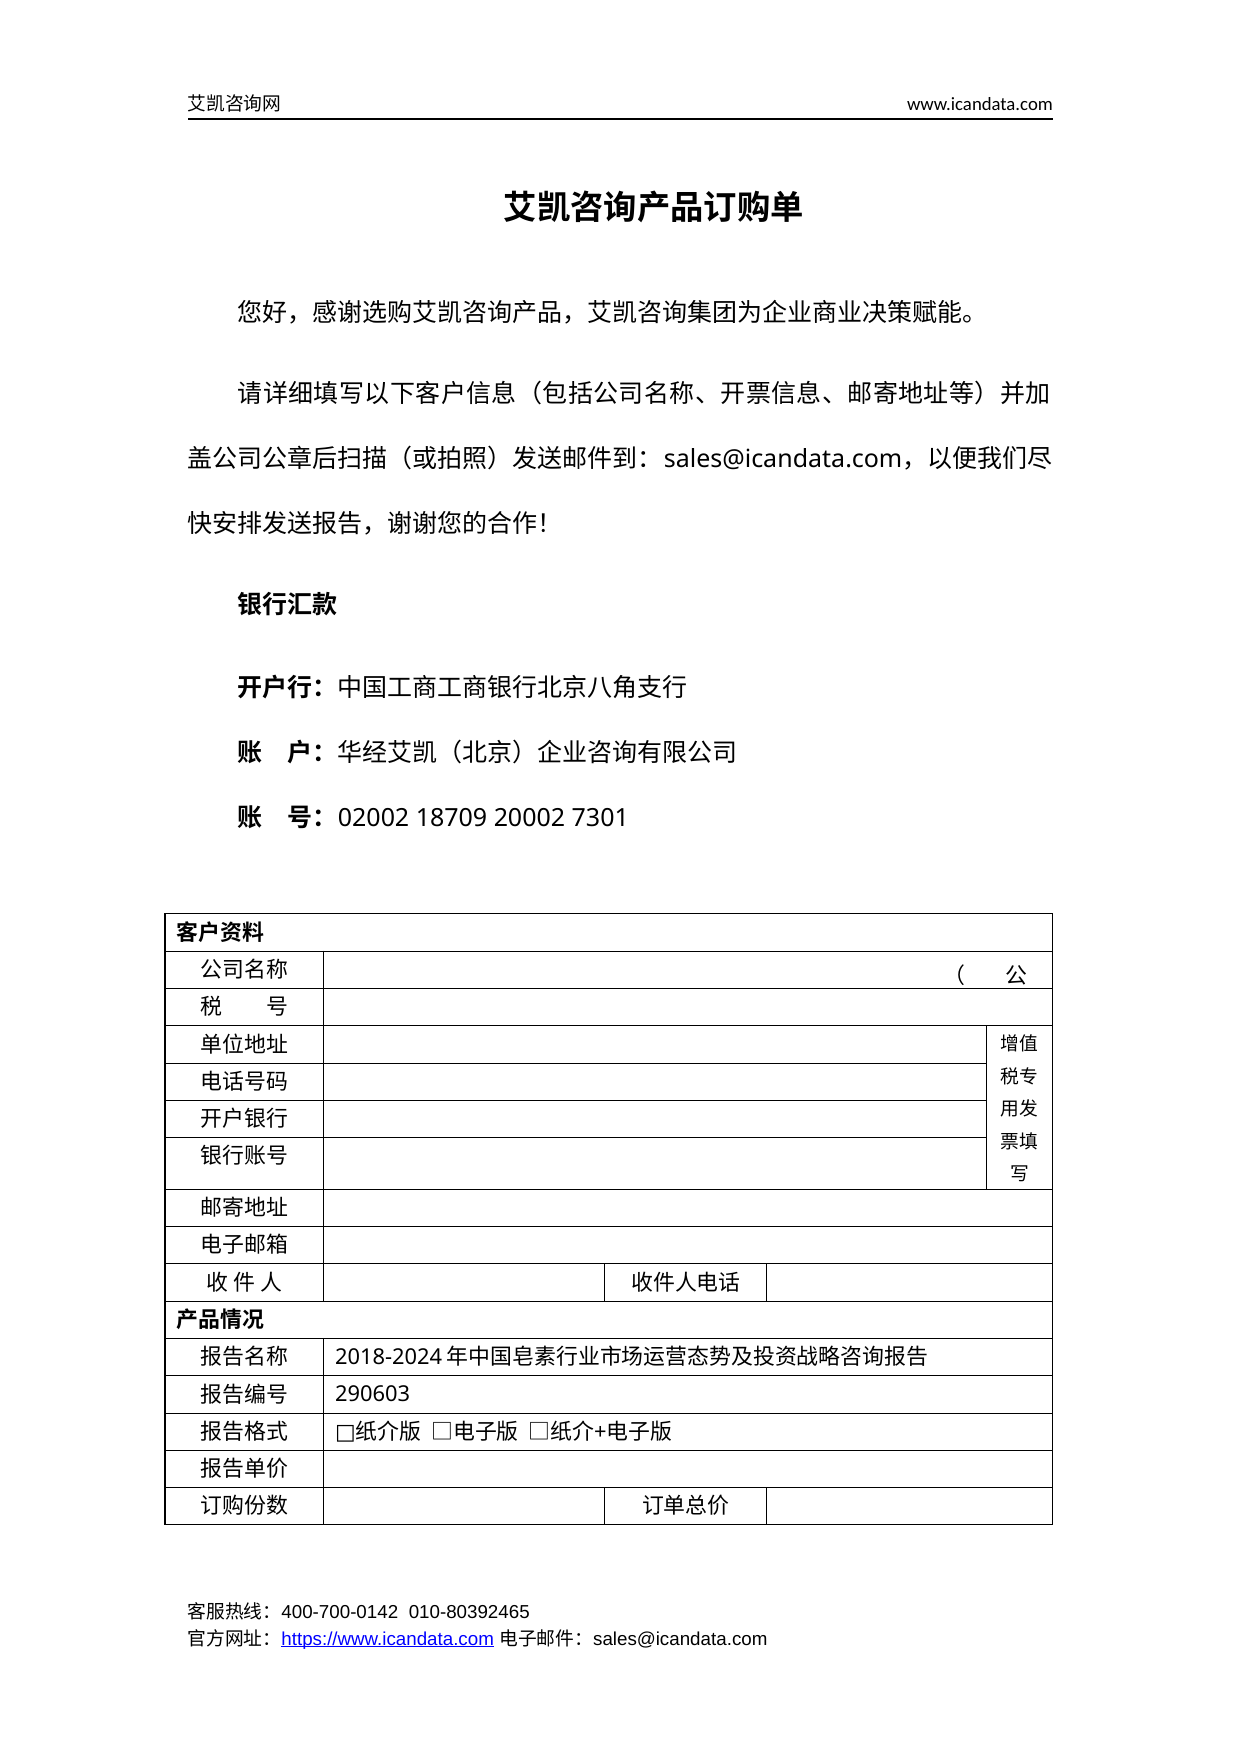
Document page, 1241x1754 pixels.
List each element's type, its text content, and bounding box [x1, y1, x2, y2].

text 请详细填写以下客户信息（包括公司名称、开票信息、邮寄地址等）并加盖公司公章后扫描（或拍照）发送邮件到：sales@icandata.com，以便我们尽快安排发送报告，谢谢您的合作！ [187, 359, 1053, 554]
text 艾凯咨询产品订购单 [187, 172, 1053, 237]
table_cell 电话号码 [166, 1064, 323, 1100]
table_cell 电子邮箱 [166, 1227, 323, 1263]
table_cell 报告单价 [166, 1451, 323, 1487]
table_cell 报告名称 [166, 1339, 323, 1375]
table_cell [324, 1227, 1052, 1263]
table_cell [324, 1264, 604, 1301]
table_cell [324, 989, 1052, 1025]
table_cell 报告编号 [166, 1376, 323, 1412]
text 账 户：华经艾凯（北京）企业咨询有限公司 [187, 718, 1053, 783]
table_cell [767, 1488, 1052, 1524]
table_cell [324, 1064, 986, 1100]
table_cell 2018-2024年中国皂素行业市场运营态势及投资战略咨询报告 [324, 1339, 1052, 1375]
text 银行汇款 [187, 570, 1053, 635]
table_cell 银行账号 [166, 1138, 323, 1189]
table_cell [324, 1101, 986, 1137]
table_header 客户资料 [166, 914, 1052, 951]
table_cell [324, 1190, 1052, 1226]
table_cell 产品情况 [166, 1302, 1052, 1338]
table_cell 收件人电话 [605, 1264, 766, 1301]
table_cell 税 号 [166, 989, 323, 1025]
text 您好，感谢选购艾凯咨询产品，艾凯咨询集团为企业商业决策赋能。 [187, 278, 1053, 343]
text 账 号：02002 18709 20002 7301 [187, 783, 1053, 848]
table_cell 公司名称 [166, 952, 323, 988]
table_cell 收 件 人 [166, 1264, 323, 1301]
table_cell [324, 1488, 604, 1524]
table_cell 订购份数 [166, 1488, 323, 1524]
table_cell 290603 [324, 1376, 1052, 1412]
table_cell □纸介版 □电子版 □纸介+电子版 [324, 1414, 1052, 1450]
table_cell [324, 1026, 986, 1062]
table_cell [324, 1138, 986, 1189]
table_cell 邮寄地址 [166, 1190, 323, 1226]
text 开户行：中国工商工商银行北京八角支行 [187, 653, 1053, 718]
table_cell [767, 1264, 1052, 1301]
table_cell 增值税专用发票填写 [987, 1026, 1052, 1189]
table_cell 单位地址 [166, 1026, 323, 1062]
table_cell 开户银行 [166, 1101, 323, 1137]
table_cell [324, 952, 1052, 988]
table_cell 订单总价 [605, 1488, 766, 1524]
table_cell [324, 1451, 1052, 1487]
table_cell 报告格式 [166, 1414, 323, 1450]
